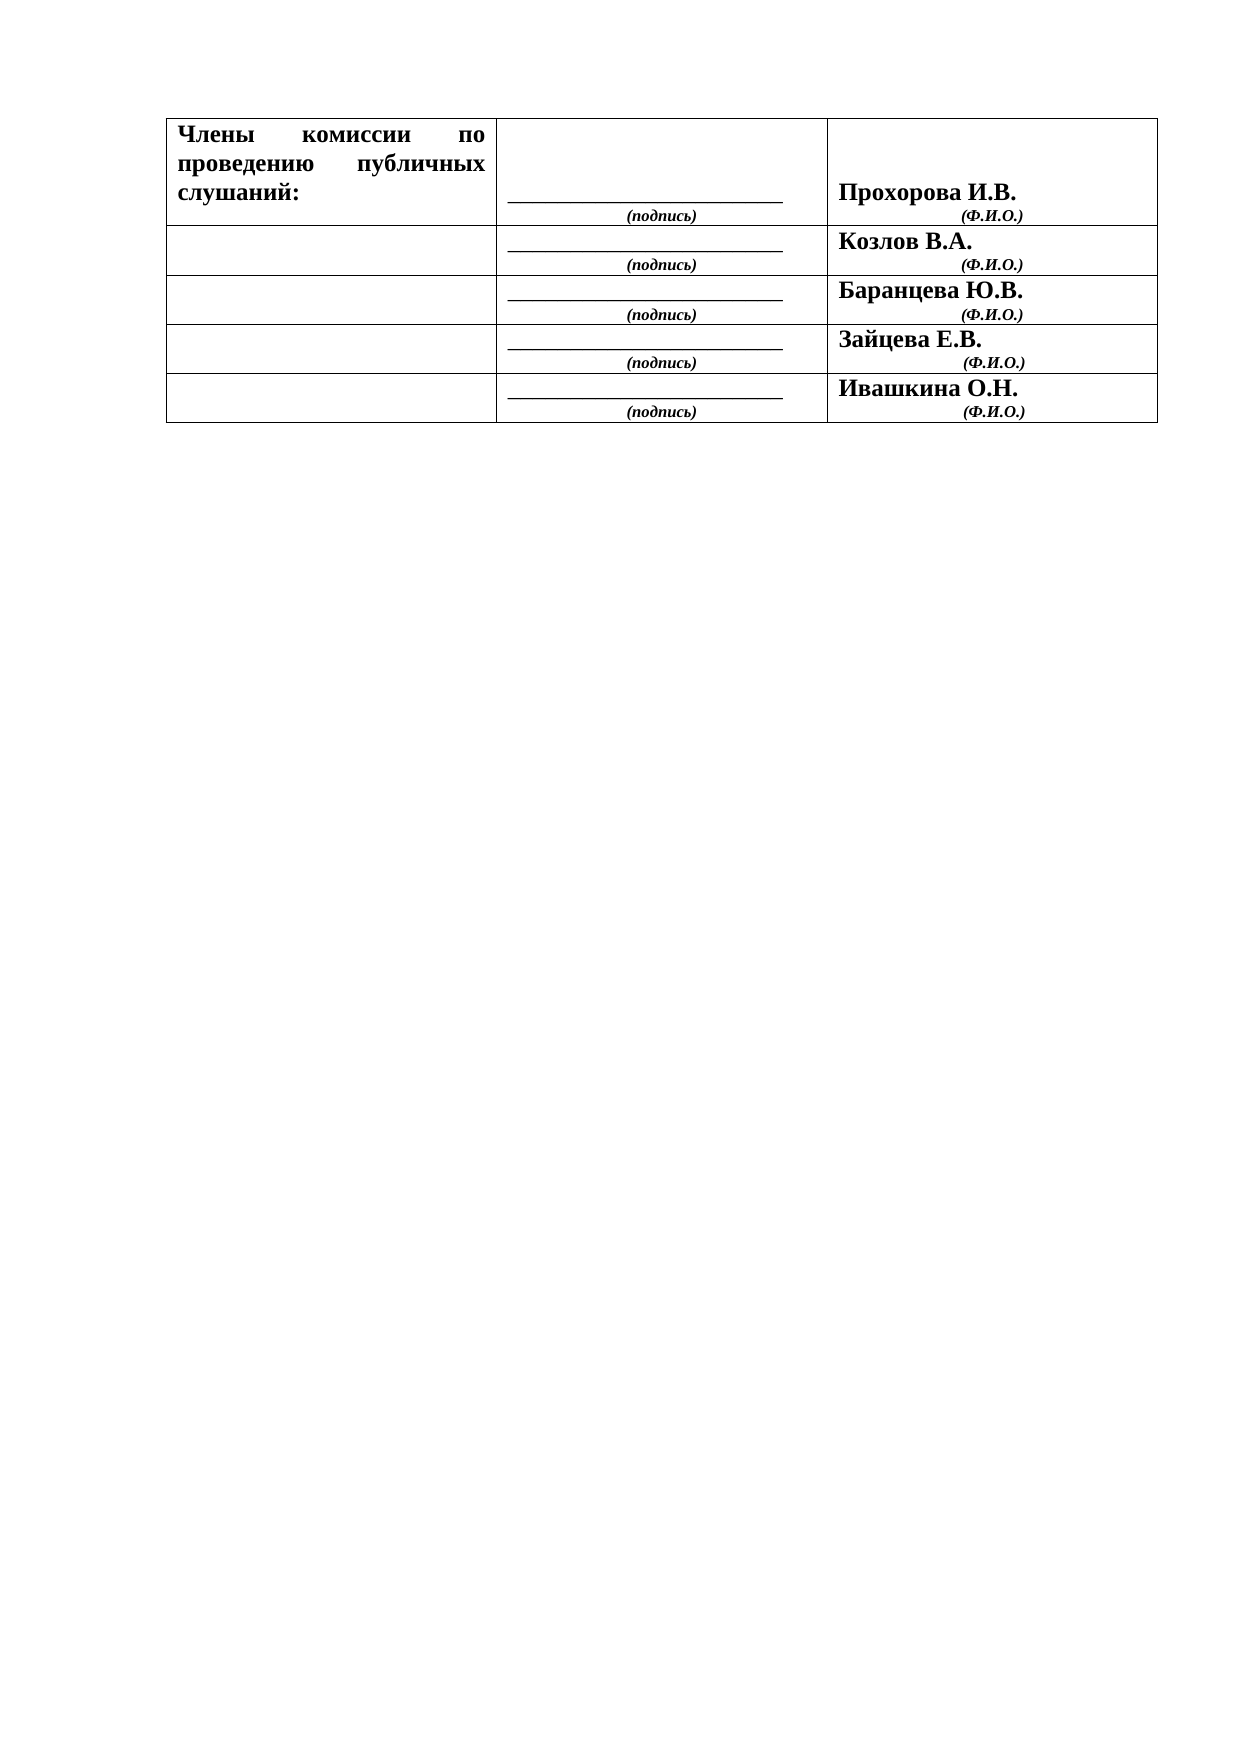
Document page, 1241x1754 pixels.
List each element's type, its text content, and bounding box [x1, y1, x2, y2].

table_cell ______________________ (подпись) [497, 325, 827, 372]
table_cell ______________________ (подпись) [497, 226, 827, 274]
table_cell [167, 374, 496, 422]
table_cell Ивашкина О.Н. (Ф.И.О.) [828, 374, 1157, 422]
table_cell Козлов В.А. (Ф.И.О.) [828, 226, 1157, 274]
table_header ______________________ (подпись) [497, 119, 827, 225]
table_cell Баранцева Ю.В. (Ф.И.О.) [828, 276, 1157, 323]
table_cell [167, 276, 496, 323]
table_cell ______________________ (подпись) [497, 374, 827, 422]
table_header Прохорова И.В. (Ф.И.О.) [828, 119, 1157, 225]
table_cell [167, 325, 496, 372]
table_header Члены комиссии по проведению публичных слушаний: [167, 119, 496, 225]
table_cell Зайцева Е.В. (Ф.И.О.) [828, 325, 1157, 372]
table_cell [167, 226, 496, 274]
table_cell ______________________ (подпись) [497, 276, 827, 323]
